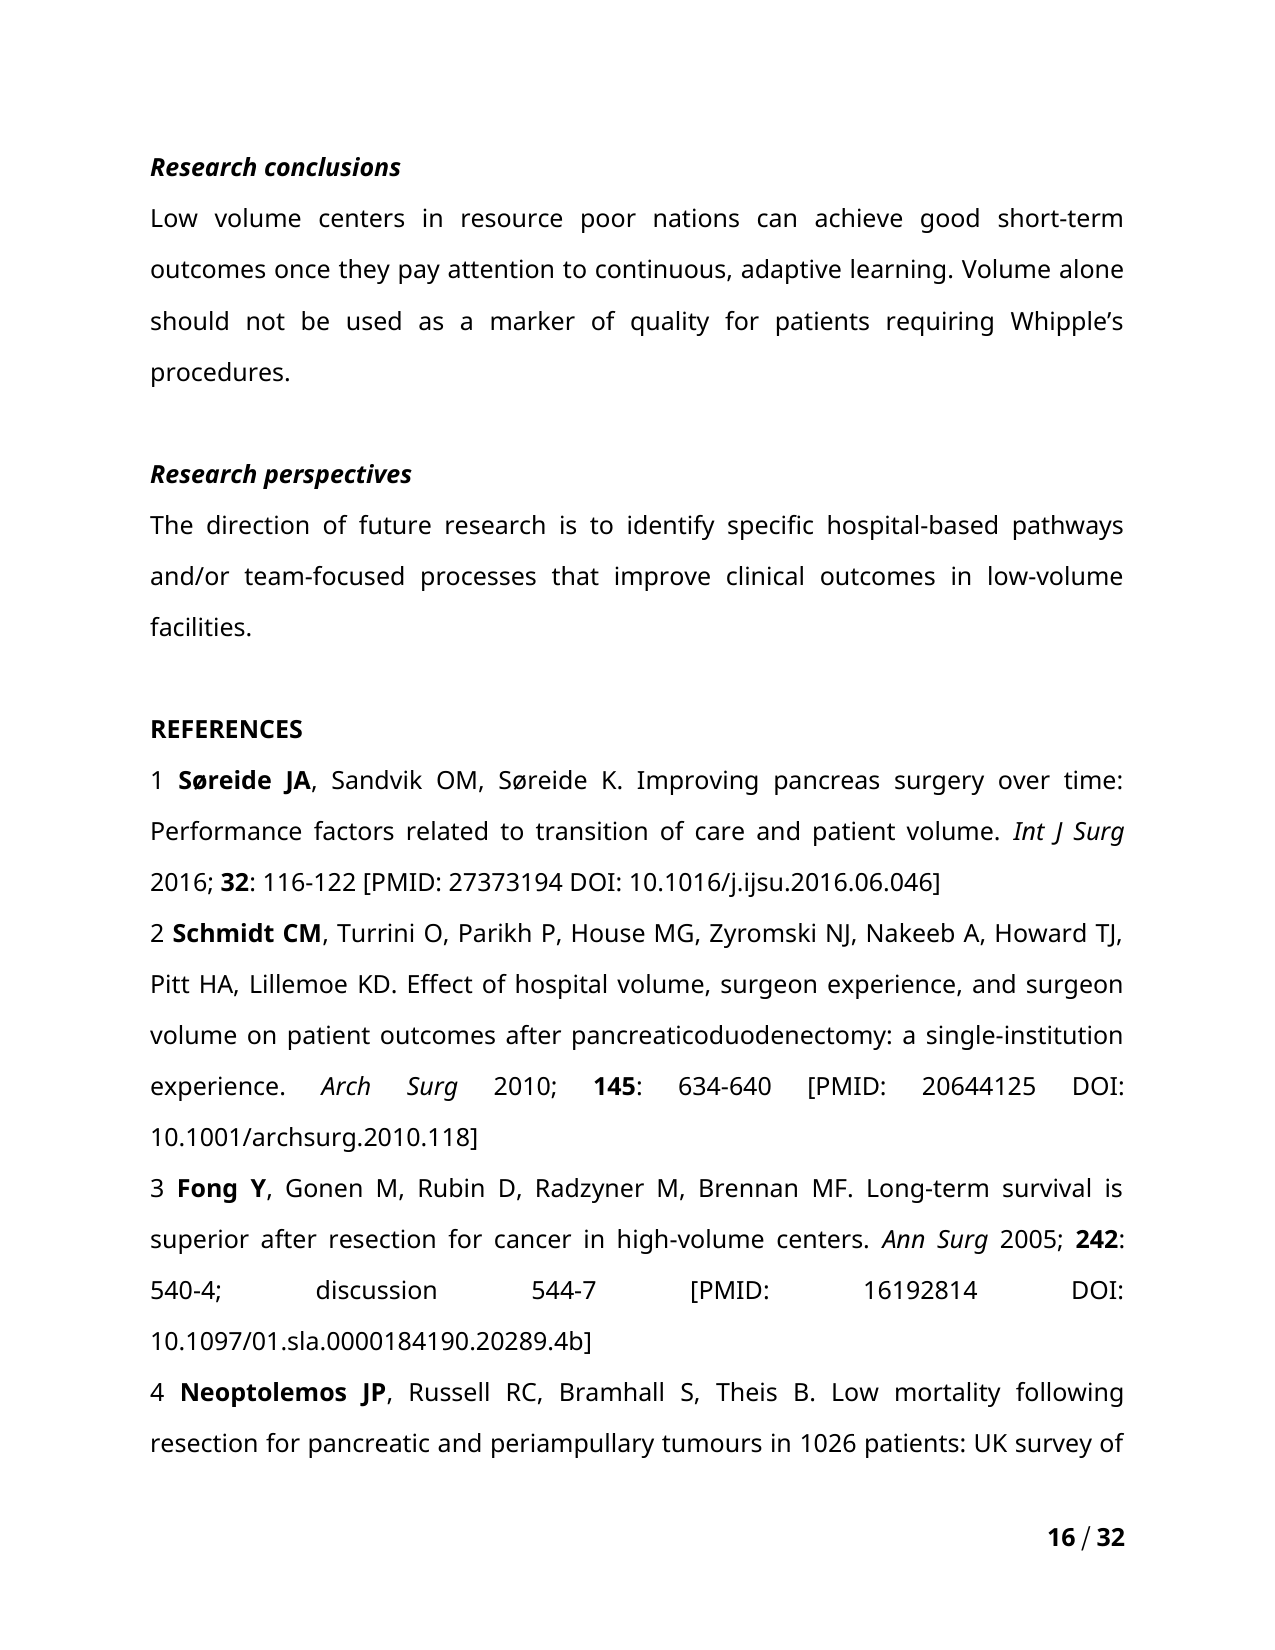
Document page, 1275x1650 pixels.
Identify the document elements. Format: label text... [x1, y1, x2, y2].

text Research conclusions [150, 150, 1125, 184]
text 3 Fong Y, Gonen M, Rubin D, Radzyner M, Brennan MF. Long-term survival is superior after resection for cancer in high-volume centers. Ann Surg 2005; 242: 540-4; discussion 544-7 [PMID: 16192814 DOI: 10.1097/01.sla.0000184190.20289.4b] [150, 1171, 1125, 1358]
text 1 Søreide JA, Sandvik OM, Søreide K. Improving pancreas surgery over time: Performance factors related to transition of care and patient volume. Int J Surg 2016; 32: 116-122 [PMID: 27373194 DOI: 10.1016/j.ijsu.2016.06.046] [150, 762, 1125, 899]
text REFERENCES [150, 711, 1125, 746]
text Research perspectives [150, 456, 1125, 490]
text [150, 1375, 1125, 1460]
text Low volume centers in resource poor nations can achieve good short-term outcomes once they pay attention to continuous, adaptive learning. Volume alone should not be used as a marker of quality for patients requiring Whipple’s procedures. [150, 201, 1125, 388]
text The direction of future research is to identify specific hospital-based pathways and/or team-focused processes that improve clinical outcomes in low-volume facilities. [150, 507, 1125, 643]
text 2 Schmidt CM, Turrini O, Parikh P, House MG, Zyromski NJ, Nakeeb A, Howard TJ, Pitt HA, Lillemoe KD. Effect of hospital volume, surgeon experience, and surgeon volume on patient outcomes after pancreaticoduodenectomy: a single-institution experience. Arch Surg 2010; 145: 634-640 [PMID: 20644125 DOI: 10.1001/archsurg.2010.118] [150, 916, 1125, 1154]
